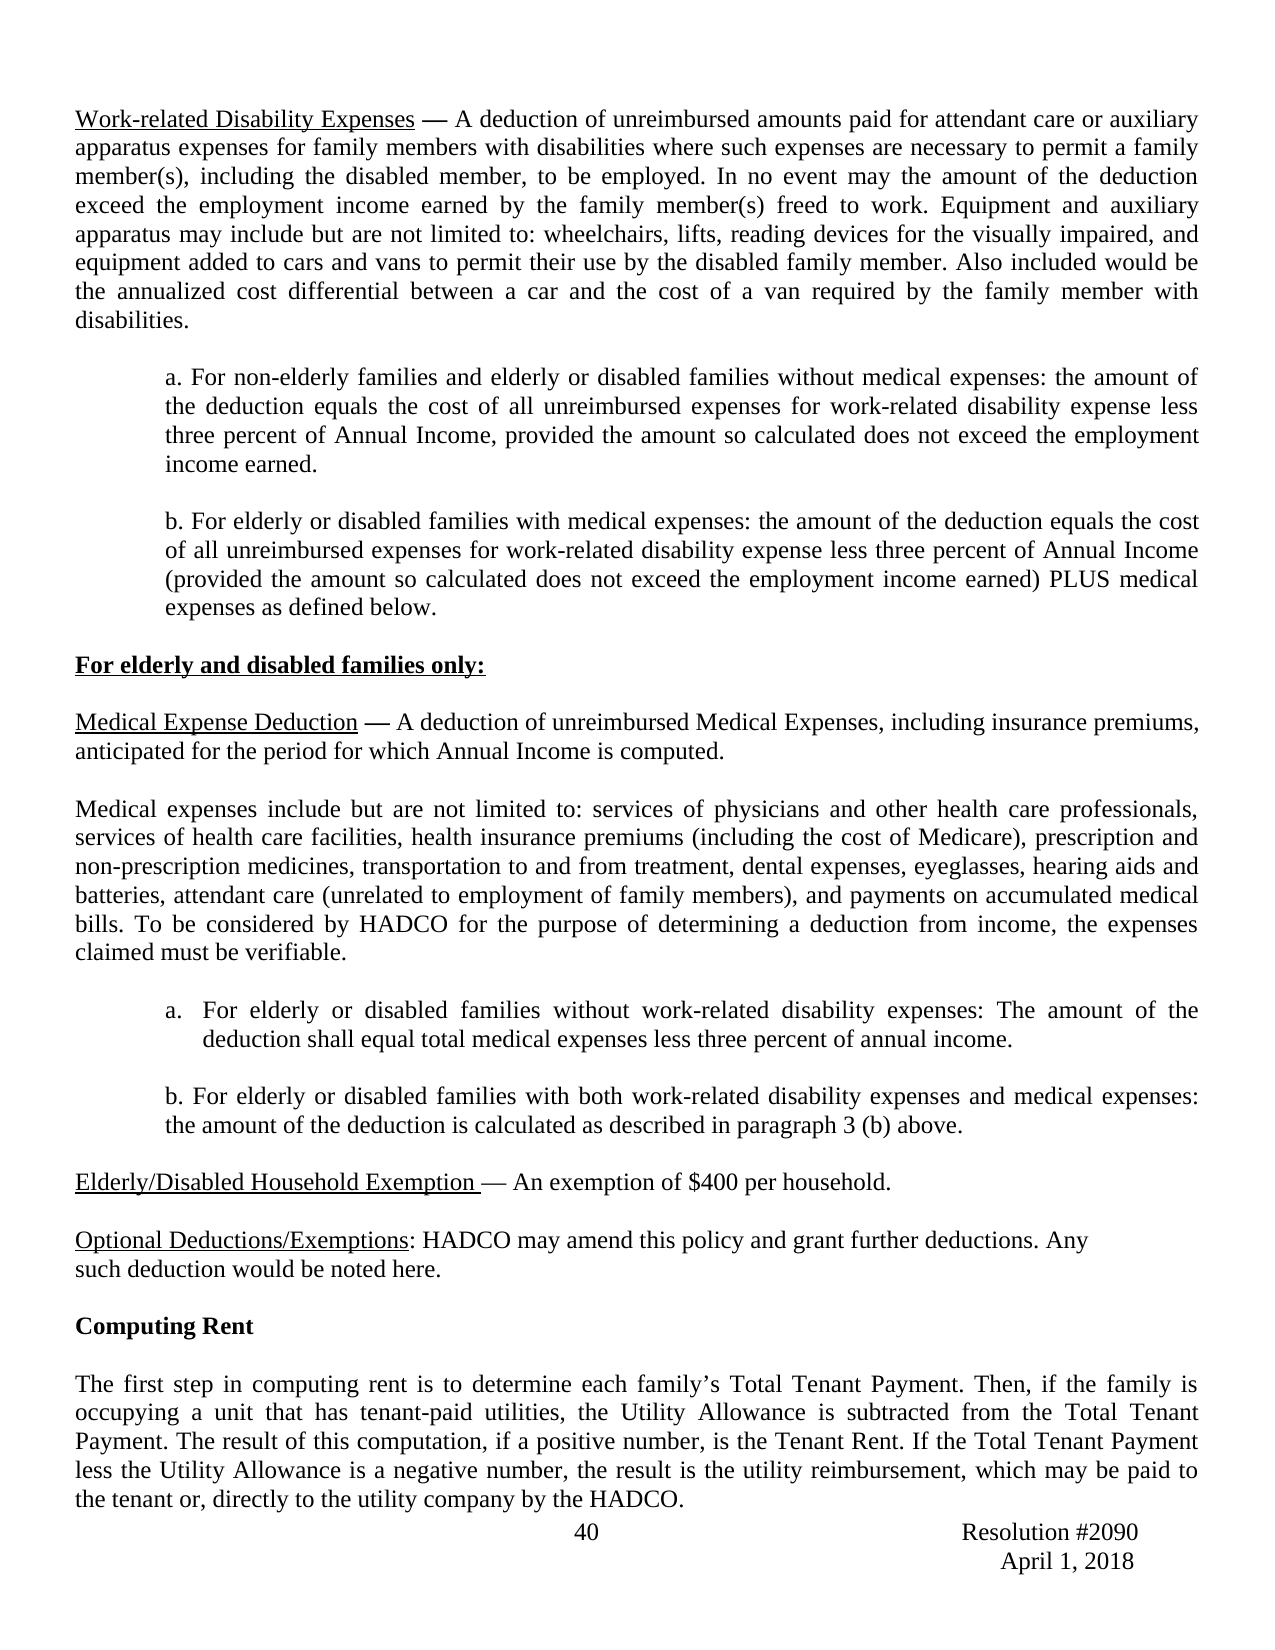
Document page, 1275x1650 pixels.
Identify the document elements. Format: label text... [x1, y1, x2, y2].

text Work-related Disability Expenses — A deduction of unreimbursed amounts paid for attendant care or auxiliary apparatus expenses for family members with disabilities where such expenses are necessary to permit a family member(s), including the disabled member, to be employed. In no event may the amount of the deduction exceed the employment income earned by the family member(s) freed to work. Equipment and auxiliary apparatus may include but are not limited to: wheelchairs, lifts, reading devices for the visually impaired, and equipment added to cars and vans to permit their use by the disabled family member. Also included would be the annualized cost differential between a car and the cost of a van required by the family member with disabilities. [75, 104, 1200, 334]
text The first step in computing rent is to determine each family’s Total Tenant Payment. Then, if the family is occupying a unit that has tenant-paid utilities, the Utility Allowance is subtracted from the Total Tenant Payment. The result of this computation, if a positive number, is the Tenant Rent. If the Total Tenant Payment less the Utility Allowance is a negative number, the result is the utility reimbursement, which may be paid to the tenant or, directly to the utility company by the HADCO. [75, 1369, 1200, 1512]
text Optional Deductions/Exemptions: HADCO may amend this policy and grant further deductions. Any [75, 1225, 1200, 1254]
text Medical Expense Deduction — A deduction of unreimbursed Medical Expenses, including insurance premiums, anticipated for the period for which Annual Income is computed. [75, 707, 1200, 765]
text For elderly and disabled families only: [75, 650, 1200, 679]
text Computing Rent [75, 1311, 1200, 1340]
text Elderly/Disabled Household Exemption — An exemption of $400 per household. [75, 1167, 1200, 1196]
list For elderly or disabled families without work-related disability expenses: The amount of the deduction shall equal total medical expenses less three percent of annual income. [165, 995, 1200, 1052]
text Medical expenses include but are not limited to: services of physicians and other health care professionals, services of health care facilities, health insurance premiums (including the cost of Medicare), prescription and non-prescription medicines, transportation to and from treatment, dental expenses, eyeglasses, hearing aids and batteries, attendant care (unrelated to employment of family members), and payments on accumulated medical bills. To be considered by HADCO for the purpose of determining a deduction from income, the expenses claimed must be verifiable. [75, 794, 1200, 966]
text such deduction would be noted here. [75, 1254, 1200, 1282]
text a. For non-elderly families and elderly or disabled families without medical expenses: the amount of the deduction equals the cost of all unreimbursed expenses for work-related disability expense less three percent of Annual Income, provided the amount so calculated does not exceed the employment income earned. [165, 362, 1200, 477]
text b. For elderly or disabled families with medical expenses: the amount of the deduction equals the cost of all unreimbursed expenses for work-related disability expense less three percent of Annual Income (provided the amount so calculated does not exceed the employment income earned) PLUS medical expenses as defined below. [165, 506, 1200, 621]
text b. For elderly or disabled families with both work-related disability expenses and medical expenses: the amount of the deduction is calculated as described in paragraph 3 (b) above. [165, 1081, 1200, 1139]
